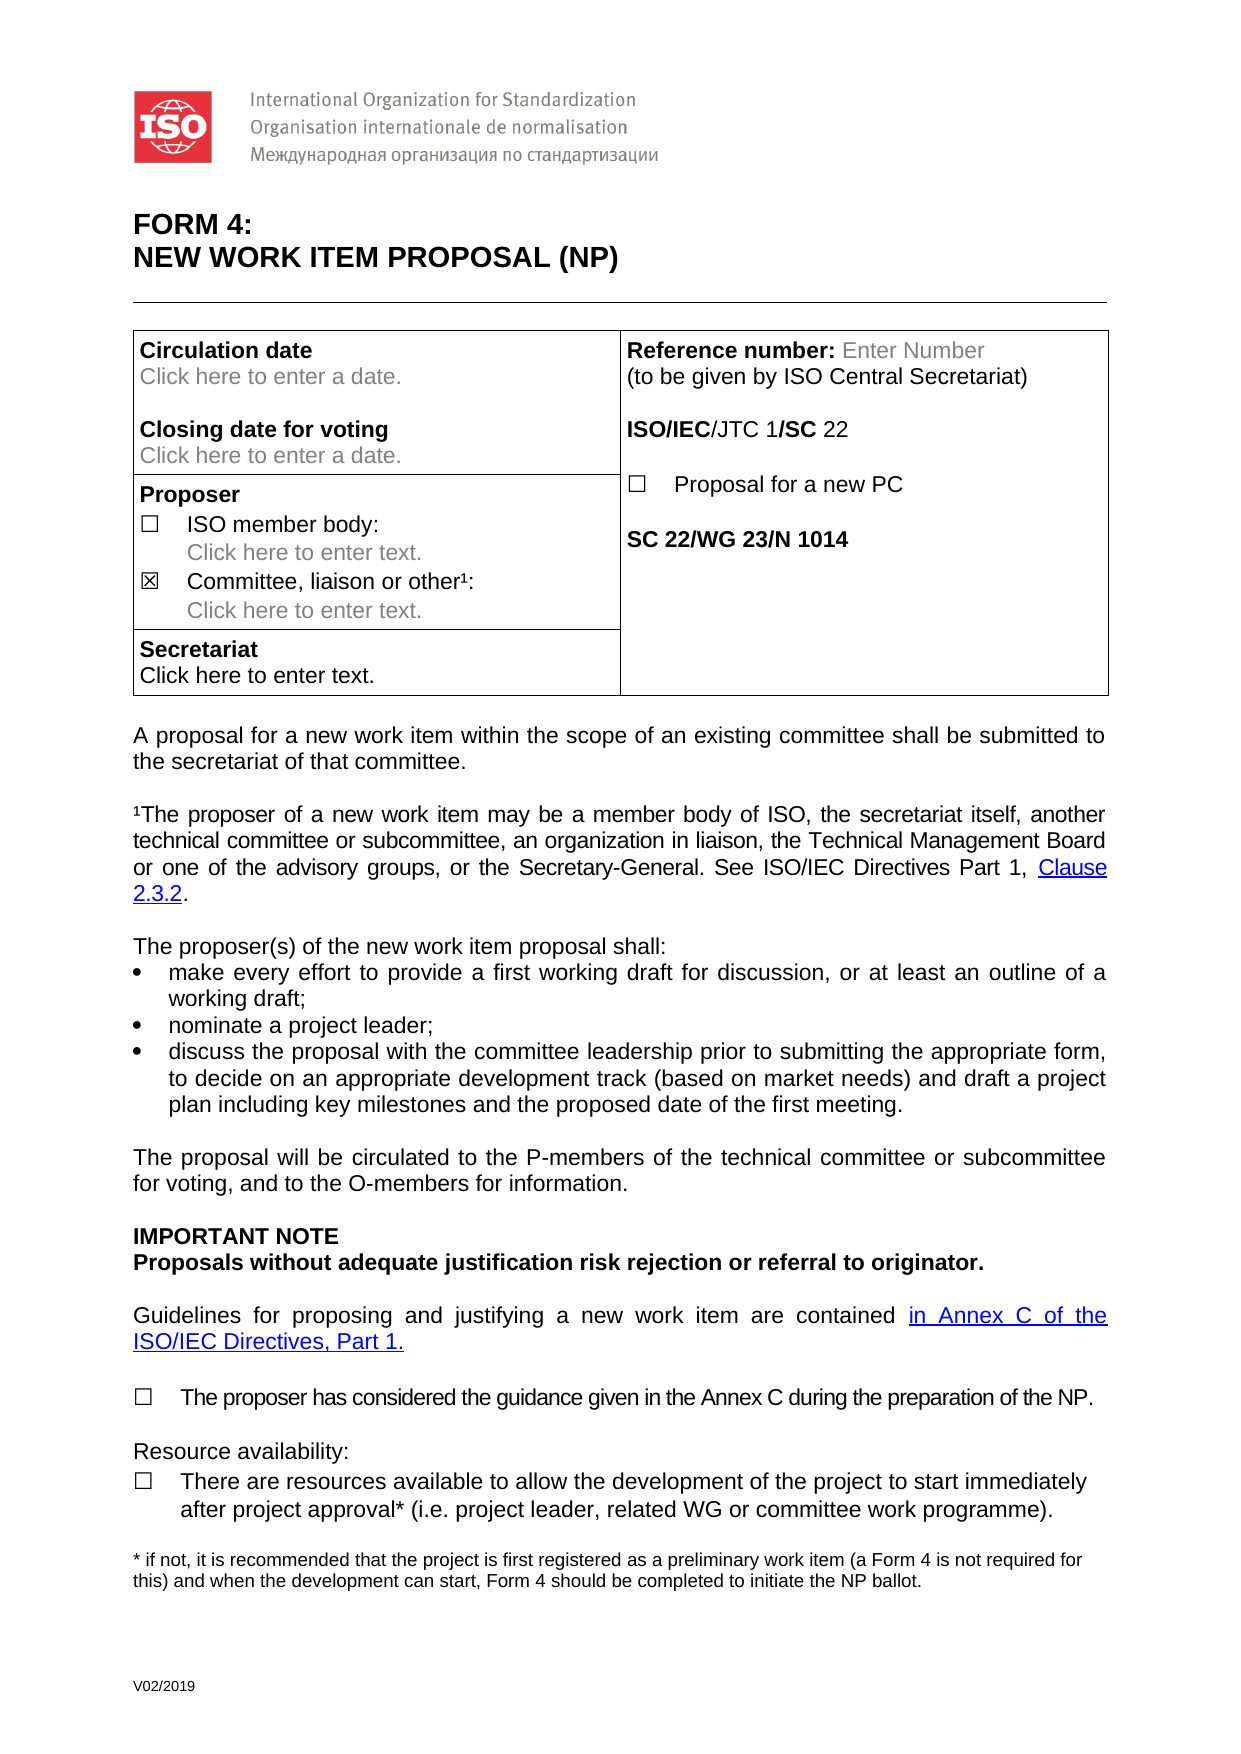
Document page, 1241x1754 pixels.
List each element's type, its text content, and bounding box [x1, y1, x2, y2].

text * if not, it is recommended that the project is first registered as a preliminary work item (a Form 4 is not required for this) and when the development can start, Form 4 should be completed to initiate the NP ballot. [133, 1549, 1107, 1592]
text The proposer has considered the guidance given in the Annex C during the preparation of the NP. [133, 1381, 1107, 1412]
text Proposals without adequate justification risk rejection or referral to originator. [133, 1249, 1107, 1275]
table_header Circulation date Closing date for voting [134, 331, 620, 474]
title Form 4: [133, 207, 1107, 240]
text The proposer(s) of the new work item proposal shall: [133, 933, 1107, 959]
list nominate a project leader; [133, 1012, 1107, 1038]
text Guidelines for proposing and justifying a new work item are contained in Annex C of the ISO/IEC Directives, Part 1. [133, 1302, 1107, 1354]
table_cell Proposer ISO member body: Committee, liaison or other¹: [134, 475, 620, 629]
text There are resources available to allow the development of the project to start immediately after project approval* (i.e. project leader, related WG or committee work programme). [133, 1465, 1107, 1522]
text ¹The proposer of a new work item may be a member body of ISO, the secretariat itself, another technical committee or subcommittee, an organization in liaison, the Technical Management Board or one of the advisory groups, or the Secretary-General. See ISO/IEC Directives Part 1, Clause 2.3.2. [133, 801, 1107, 906]
text IMPORTANT NOTE [133, 1223, 1107, 1249]
table_cell Secretariat [134, 630, 620, 694]
text A proposal for a new work item within the scope of an existing committee shall be submitted to the secretariat of that committee. [133, 722, 1107, 774]
title New Work Item Proposal (NP) [133, 240, 1107, 274]
text The proposal will be circulated to the P-members of the technical committee or subcommittee for voting, and to the O-members for information. [133, 1143, 1107, 1196]
picture [129, 88, 663, 168]
text Resource availability: [133, 1438, 1107, 1465]
table_header Reference number: (to be given by ISO Central Secretariat) ISO/IEC//SC Proposal for a new PC SC 22/WG 23/N [621, 331, 1108, 694]
list discuss the proposal with the committee leadership prior to submitting the appropriate form, to decide on an appropriate development track (based on market needs) and draft a project plan including key milestones and the proposed date of the first meeting. [133, 1038, 1107, 1117]
list make every effort to provide a first working draft for discussion, or at least an outline of a working draft; [133, 959, 1107, 1012]
